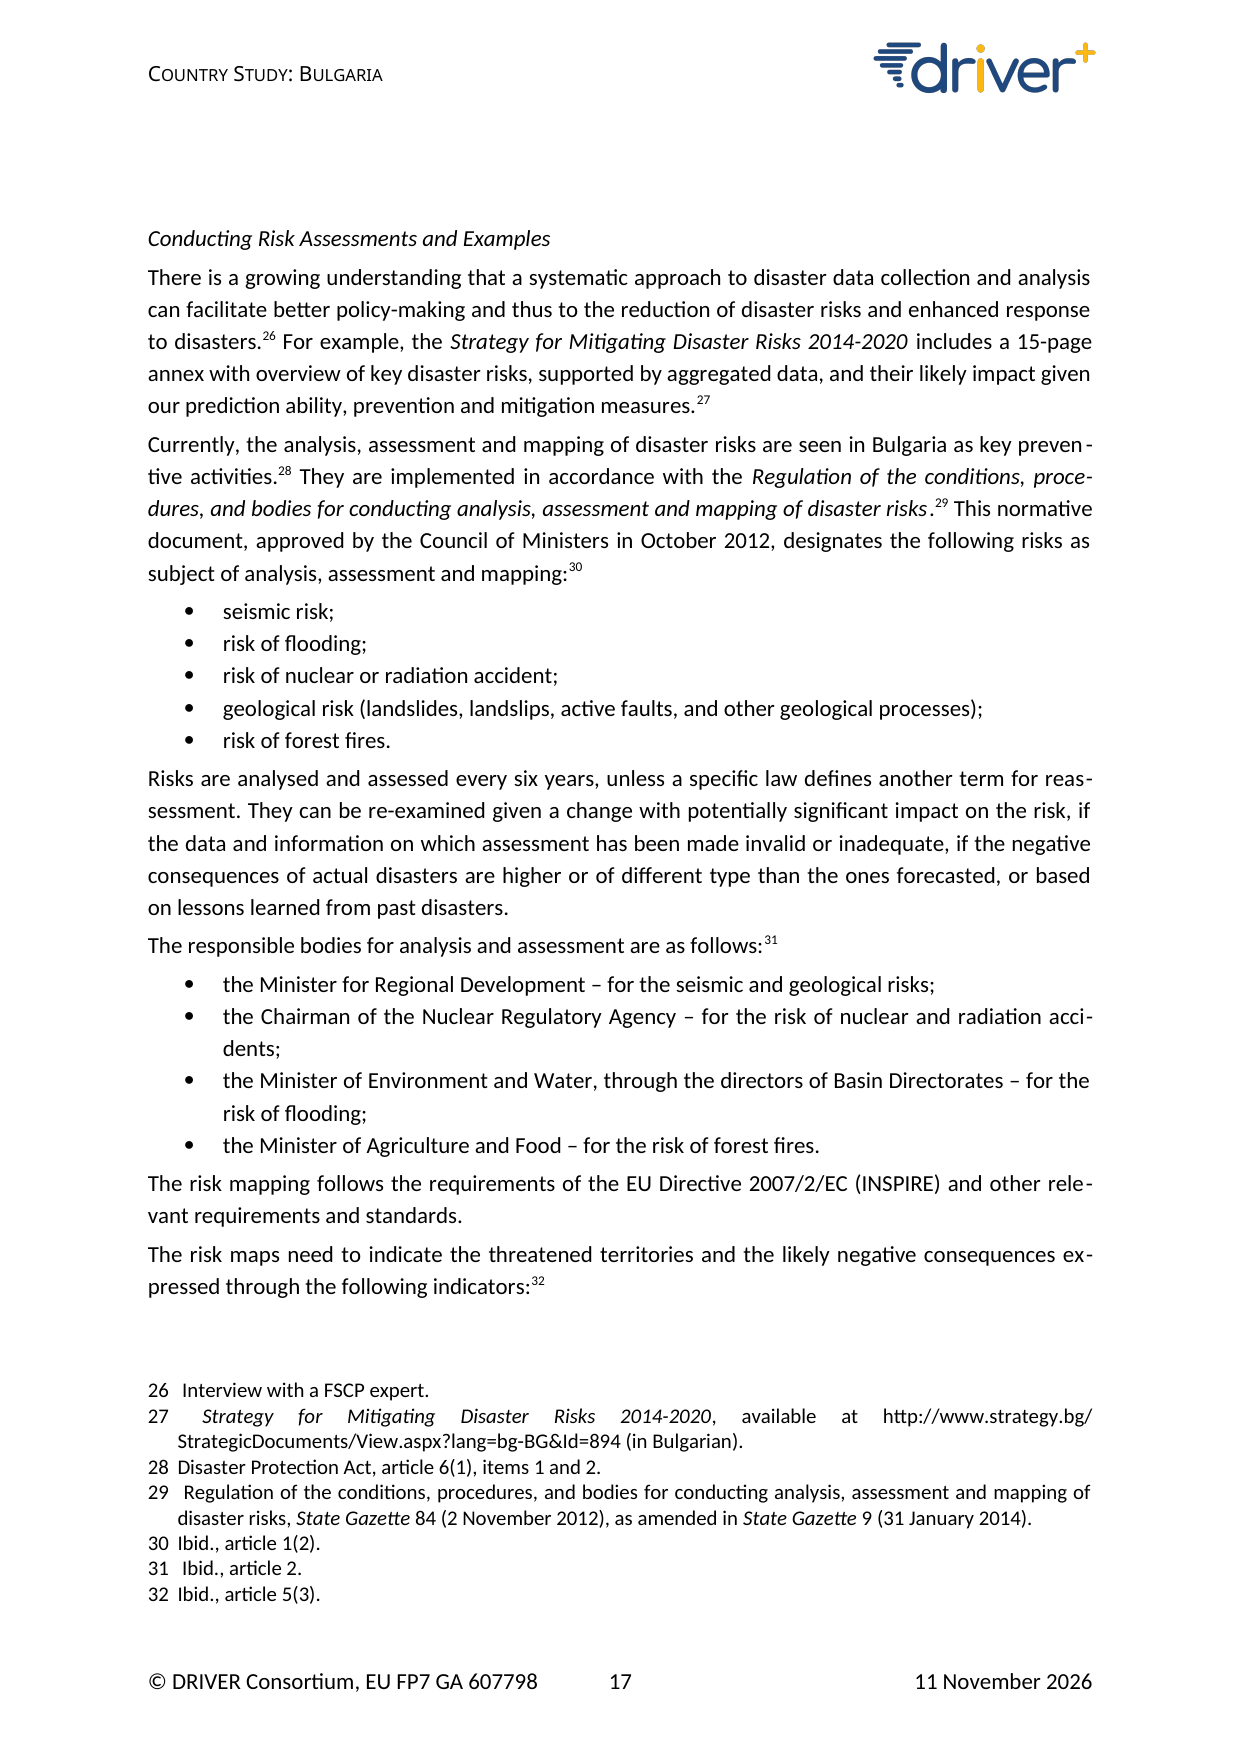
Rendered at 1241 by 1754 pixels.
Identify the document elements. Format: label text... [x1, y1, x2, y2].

text There is a growing understanding that a systematic approach to disaster data collection and analysis can facilitate better policy-making and thus to the reduction of disaster risks and enhanced response to disasters. For example, the Strategy for Mitigating Disaster Risks 2014-2020 includes a 15-page annex with overview of key disaster risks, supported by aggregated data, and their likely impact given our prediction ability, prevention and mitigation measures. [148, 263, 1093, 420]
list the Chairman of the Nuclear Regulatory Agency – for the risk of nuclear and radiation accidents; [185, 1002, 1093, 1062]
list risk of forest fires. [185, 726, 1093, 754]
list risk of nuclear or radiation accident; [185, 662, 1093, 690]
list the Minister for Regional Development – for the seismic and geological risks; [185, 970, 1093, 998]
text Risks are analysed and assessed every six years, unless a specific law defines another term for reassessment. They can be re-examined given a change with potentially significant impact on the risk, if the data and information on which assessment has been made invalid or inadequate, if the negative consequences of actual disasters are higher or of different type than the ones forecasted, or based on lessons learned from past disasters. [148, 764, 1093, 921]
text Currently, the analysis, assessment and mapping of disaster risks are seen in Bulgaria as key preventive activities. They are implemented in accordance with the Regulation of the conditions, procedures, and bodies for conducting analysis, assessment and mapping of disaster risks. This normative document, approved by the Council of Ministers in October 2012, designates the following risks as subject of analysis, assessment and mapping: [148, 430, 1093, 587]
list geological risk (landslides, landslips, active faults, and other geological processes); [185, 694, 1093, 722]
picture [864, 31, 1103, 102]
text The risk maps need to indicate the threatened territories and the likely negative consequences expressed through the following indicators: [148, 1240, 1093, 1300]
text The responsible bodies for analysis and assessment are as follows: [148, 932, 1093, 960]
list the Minister of Environment and Water, through the directors of Basin Directorates – for the risk of flooding; [185, 1067, 1093, 1127]
list risk of flooding; [185, 629, 1093, 657]
text The risk mapping follows the requirements of the EU Directive 2007/2/EC (INSPIRE) and other relevant requirements and standards. [148, 1169, 1093, 1230]
list seismic risk; [185, 597, 1093, 625]
text Conducting Risk Assessments and Examples [148, 224, 1093, 252]
list the Minister of Agriculture and Food – for the risk of forest fires. [185, 1131, 1093, 1159]
